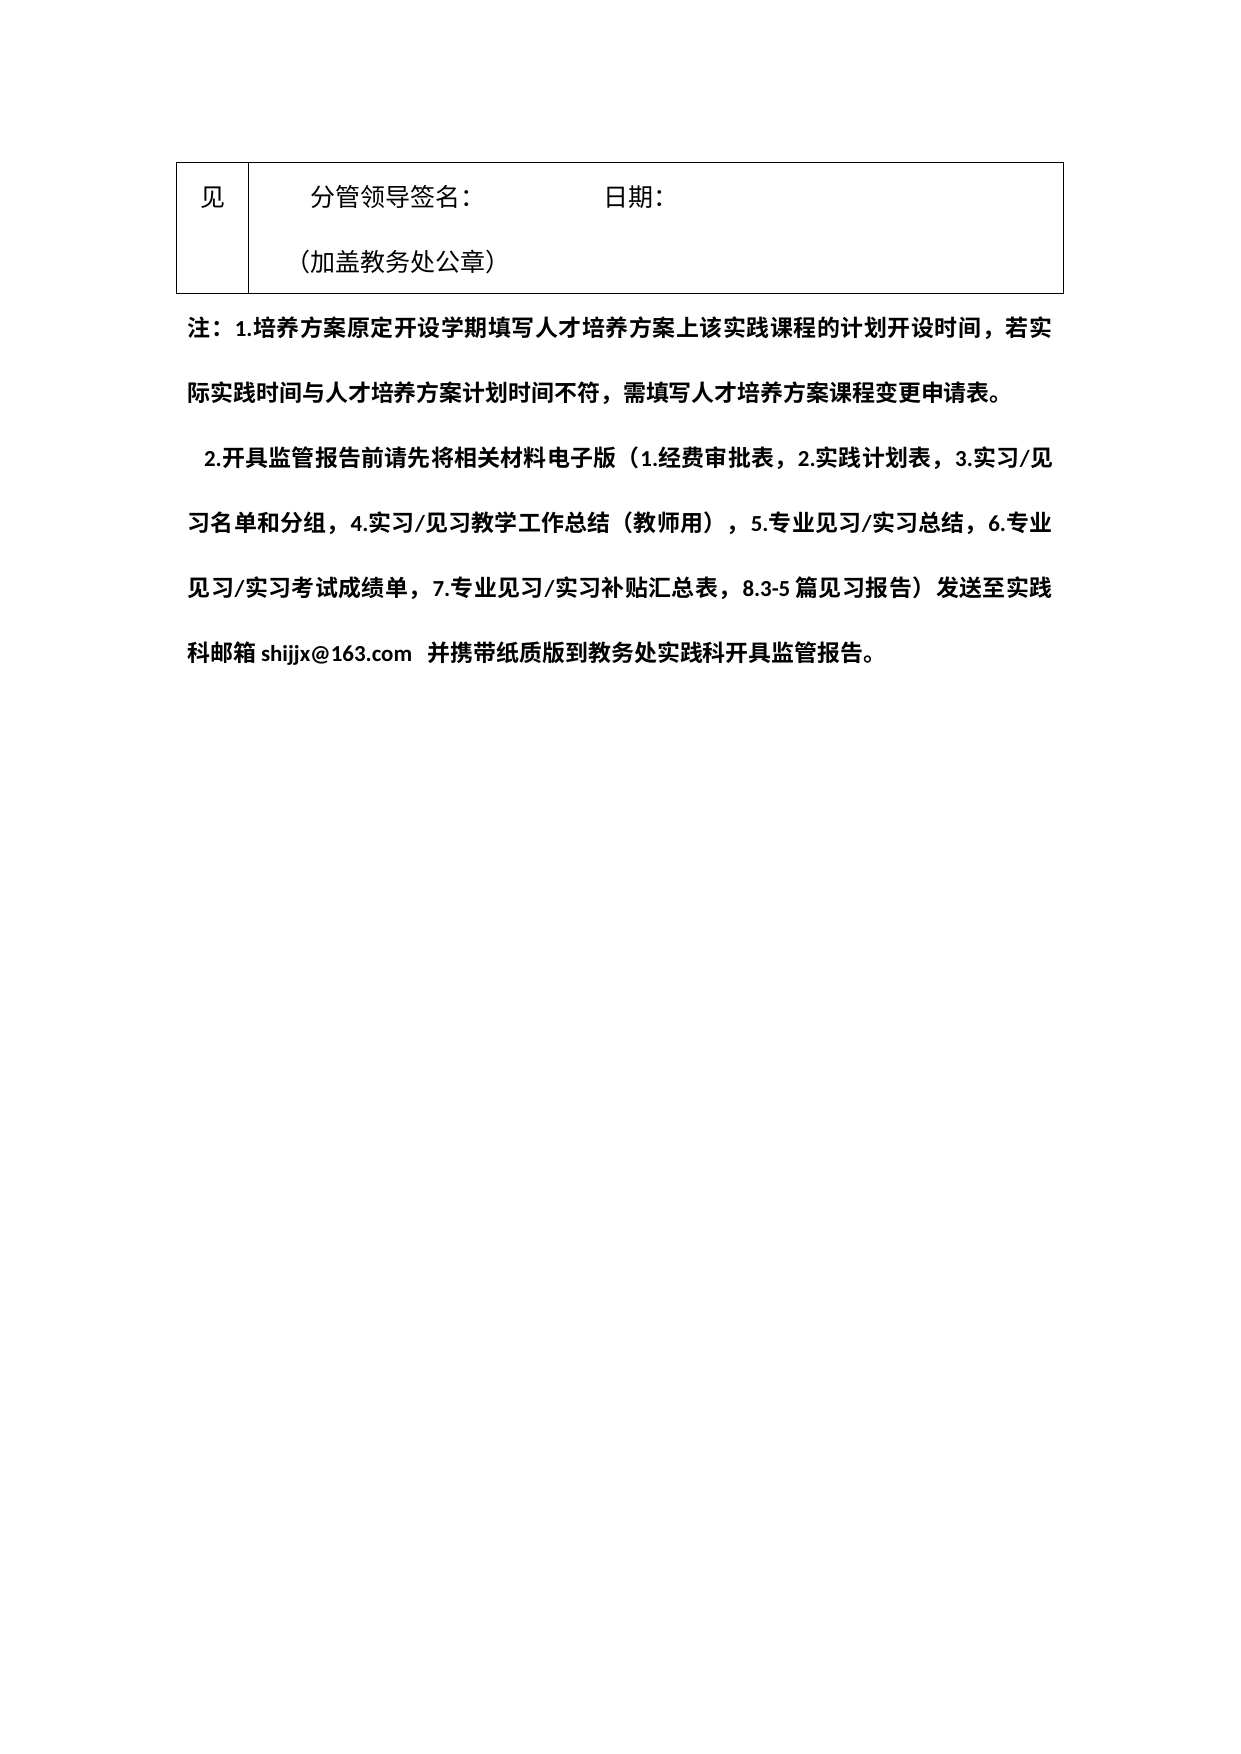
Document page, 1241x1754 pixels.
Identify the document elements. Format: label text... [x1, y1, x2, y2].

text 注：1.培养方案原定开设学期填写人才培养方案上该实践课程的计划开设时间，若实际实践时间与人才培养方案计划时间不符，需填写人才培养方案课程变更申请表。 [187, 294, 1053, 424]
text 2.开具监管报告前请先将相关材料电子版（1.经费审批表，2.实践计划表，3.实习/见习名单和分组，4.实习/见习教学工作总结（教师用），5.专业见习/实习总结，6.专业见习/实习考试成绩单，7.专业见习/实习补贴汇总表，8.3-5篇见习报告）发送至实践科邮箱shijjx@163.com 并携带纸质版到教务处实践科开具监管报告。 [187, 424, 1053, 684]
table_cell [249, 163, 1063, 293]
